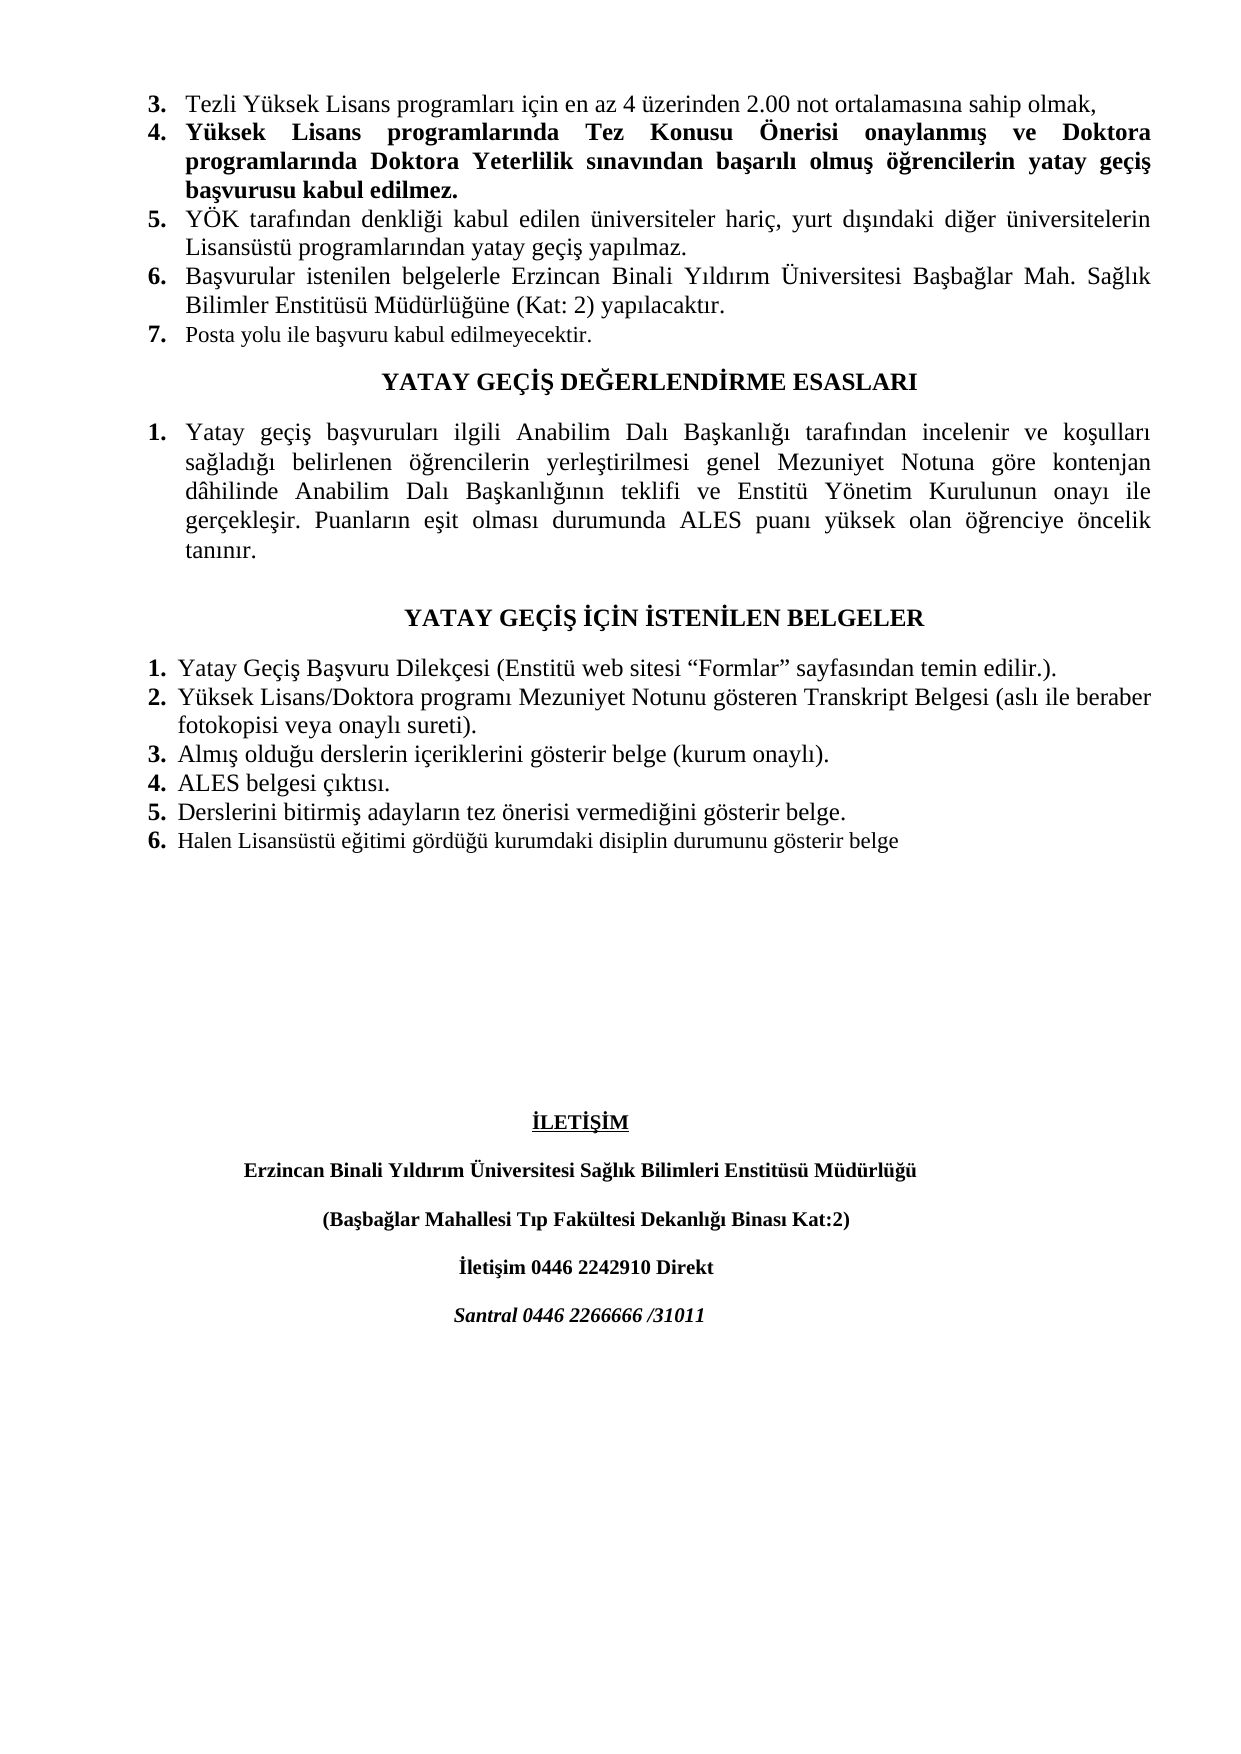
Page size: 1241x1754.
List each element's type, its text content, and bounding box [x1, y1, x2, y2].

list Yüksek Lisans/Doktora programı Mezuniyet Notunu gösteren Transkript Belgesi (aslı ile beraber fotokopisi veya onaylı sureti). [148, 682, 1152, 739]
subtitle Santral 0446 2266666 /31011 [9, 1303, 1152, 1327]
list Derslerini bitirmiş adayların tez önerisi vermediğini gösterir belge. [148, 797, 1152, 826]
text YATAY GEÇİŞ İÇİN İSTENİLEN BELGELER [404, 603, 1152, 632]
list Halen Lisansüstü eğitimi gördüğü kurumdaki disiplin durumunu gösterir belge [148, 826, 1152, 854]
text YATAY GEÇİŞ DEĞERLENDİRME ESASLARI [148, 367, 1152, 396]
list Yatay geçiş başvuruları ilgili Anabilim Dalı Başkanlığı tarafından incelenir ve koşulları sağladığı belirlenen öğrencilerin yerleştirilmesi genel Mezuniyet Notuna göre kontenjan dâhilinde Anabilim Dalı Başkanlığının teklifi ve Enstitü Yönetim Kurulunun onayı ile gerçekleşir. Puanların eşit olması durumunda ALES puanı yüksek olan öğrenciye öncelik tanınır. [148, 417, 1152, 564]
list Başvurular istenilen belgelerle Erzincan Binali Yıldırım Üniversitesi Başbağlar Mah. Sağlık Bilimler Enstitüsü Müdürlüğüne (Kat: 2) yapılacaktır. [148, 261, 1152, 319]
text Erzincan Binali Yıldırım Üniversitesi Sağlık Bilimleri Enstitüsü Müdürlüğü [9, 1158, 1152, 1182]
list Almış olduğu derslerin içeriklerini gösterir belge (kurum onaylı). [148, 739, 1152, 768]
text İletişim 0446 2242910 Direkt [9, 1255, 1163, 1279]
list Yatay Geçiş Başvuru Dilekçesi (Enstitü web sitesi “Formlar” sayfasından temin edilir.). [148, 653, 1152, 682]
text İLETİŞİM [9, 1110, 1152, 1134]
list Posta yolu ile başvuru kabul edilmeyecektir. [148, 319, 1152, 347]
list Tezli Yüksek Lisans programları için en az 4 üzerinden 2.00 not ortalamasına sahip olmak, [148, 89, 1152, 117]
list Yüksek Lisans programlarında Tez Konusu Önerisi onaylanmış ve Doktora programlarında Doktora Yeterlilik sınavından başarılı olmuş öğrencilerin yatay geçiş başvurusu kabul edilmez. [148, 117, 1152, 204]
list YÖK tarafından denkliği kabul edilen üniversiteler hariç, yurt dışındaki diğer üniversitelerin Lisansüstü programlarından yatay geçiş yapılmaz. [148, 204, 1152, 261]
list ALES belgesi çıktısı. [148, 768, 1152, 797]
text (Başbağlar Mahallesi Tıp Fakültesi Dekanlığı Binası Kat:2) [9, 1207, 1163, 1231]
